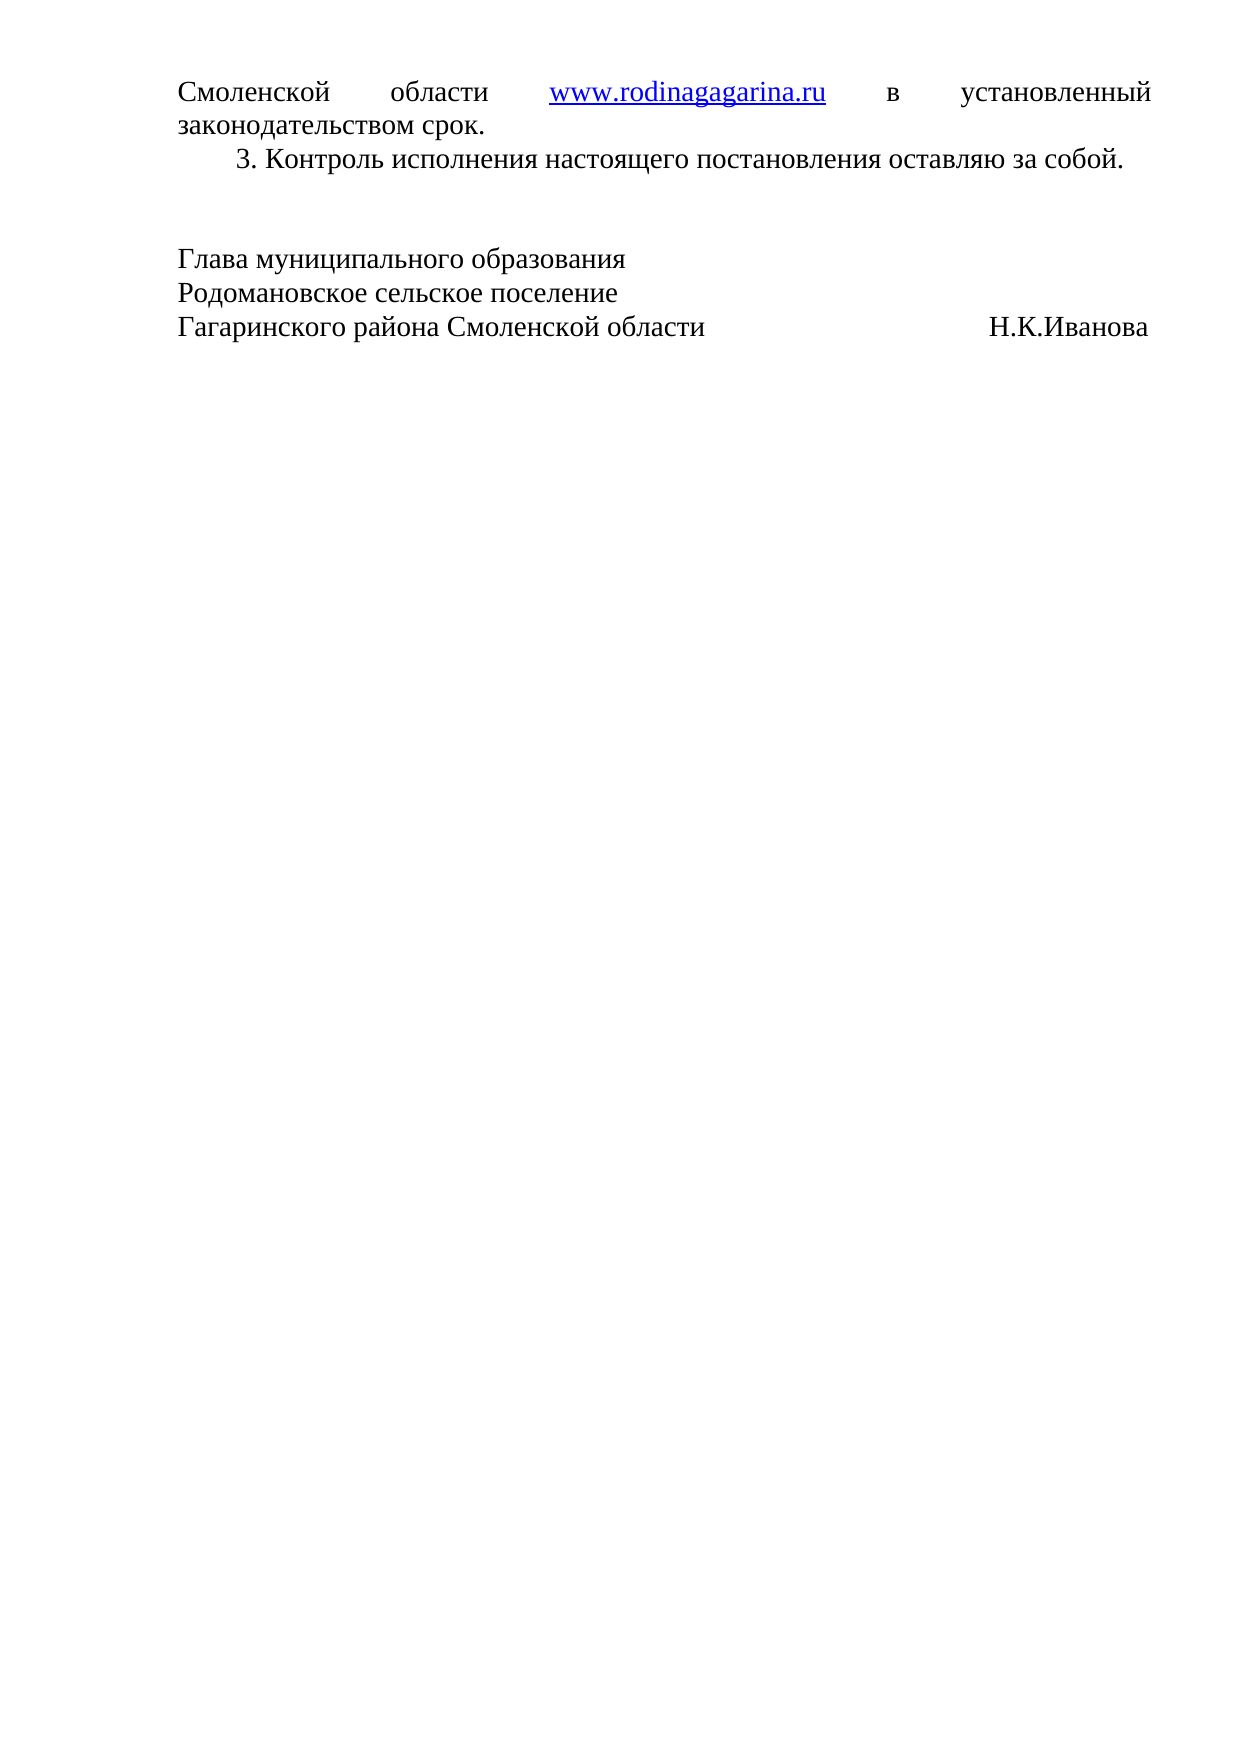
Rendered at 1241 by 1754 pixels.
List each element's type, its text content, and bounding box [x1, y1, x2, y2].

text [177, 74, 1152, 141]
text Родомановское сельское поселение [177, 275, 1152, 309]
text Глава муниципального образования [177, 242, 1152, 275]
text 3. Контроль исполнения настоящего постановления оставляю за собой. [177, 141, 1152, 174]
text Гагаринского района Смоленской области Н.К.Иванова [177, 309, 1152, 342]
